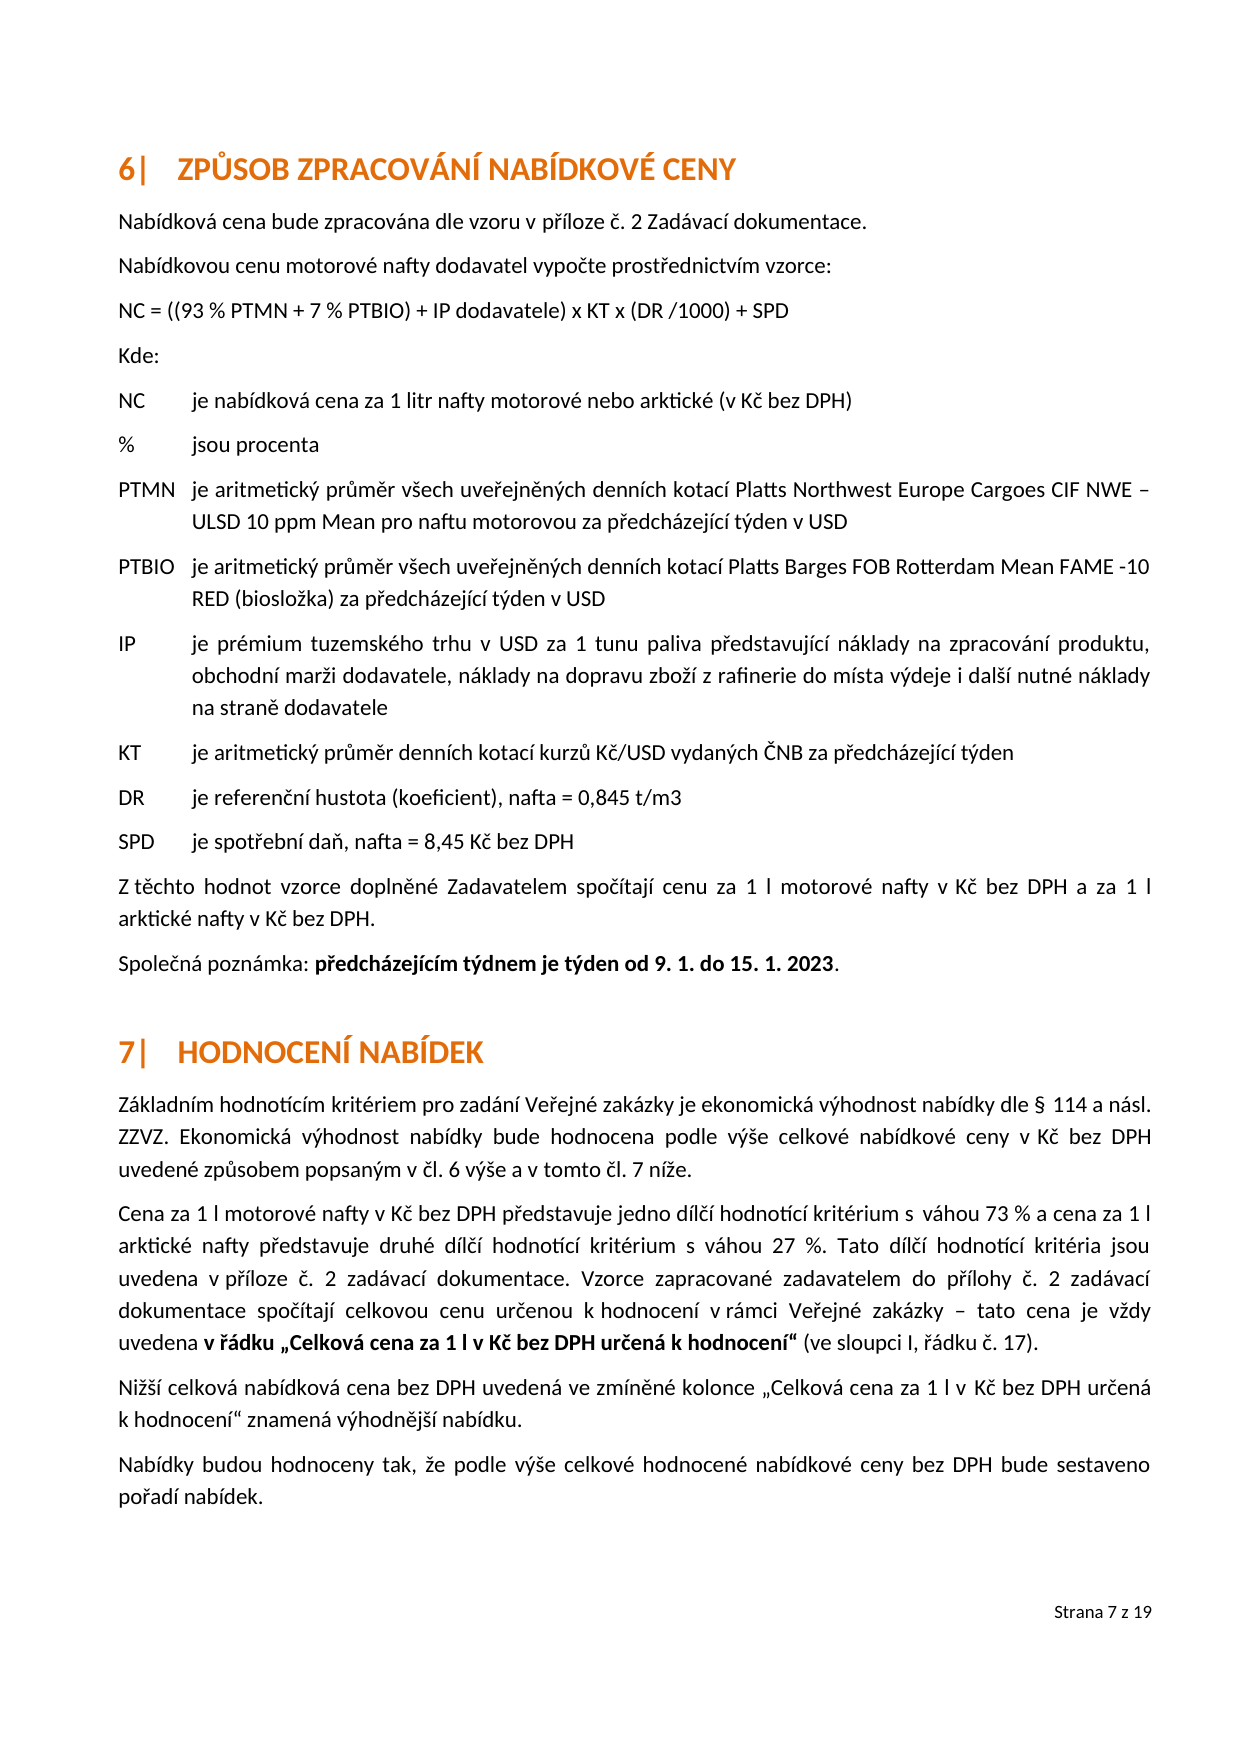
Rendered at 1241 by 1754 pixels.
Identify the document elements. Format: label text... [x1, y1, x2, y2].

text KT je aritmetický průměr denních kotací kurzů Kč/USD vydaných ČNB za předcházející týden [118, 738, 1152, 766]
text Nabídky budou hodnoceny tak, že podle výše celkové hodnocené nabídkové ceny bez DPH bude sestaveno pořadí nabídek. [118, 1450, 1152, 1510]
text Nabídková cena bude zpracována dle vzoru v příloze č. 2 Zadávací dokumentace. [118, 207, 1152, 235]
text NC je nabídková cena za 1 litr nafty motorové nebo arktické (v Kč bez DPH) [118, 386, 1152, 414]
subtitle HODNOCENÍ NABÍDEK [118, 1031, 1152, 1072]
text Kde: [118, 341, 1152, 369]
text NC = ((93 % PTMN + 7 % PTBIO) + IP dodavatele) x KT x (DR /1000) + SPD [118, 296, 1152, 324]
text PTBIO je aritmetický průměr všech uveřejněných denních kotací Platts Barges FOB Rotterdam Mean FAME -10 RED (biosložka) za předcházející týden v USD [118, 552, 1152, 612]
text SPD je spotřební daň, nafta = 8,45 Kč bez DPH [118, 827, 1152, 855]
subtitle ZPŮSOB ZPRACOVÁNÍ NABÍDKOVÉ CENY [118, 148, 1152, 188]
text Základním hodnotícím kritériem pro zadání Veřejné zakázky je ekonomická výhodnost nabídky dle § 114 a násl. ZZVZ. Ekonomická výhodnost nabídky bude hodnocena podle výše celkové nabídkové ceny v Kč bez DPH uvedené způsobem popsaným v čl. 6 výše a v tomto čl. 7 níže. [118, 1090, 1152, 1183]
text IP je prémium tuzemského trhu v USD za 1 tunu paliva představující náklady na zpracování produktu, obchodní marži dodavatele, náklady na dopravu zboží z rafinerie do místa výdeje i další nutné náklady na straně dodavatele [118, 629, 1152, 721]
text PTMN je aritmetický průměr všech uveřejněných denních kotací Platts Northwest Europe Cargoes CIF NWE – ULSD 10 ppm Mean pro naftu motorovou za předcházející týden v USD [118, 475, 1152, 535]
text % jsou procenta [118, 430, 1152, 458]
text Nižší celková nabídková cena bez DPH uvedená ve zmíněné kolonce „Celková cena za 1 l v Kč bez DPH určená k hodnocení“ znamená výhodnější nabídku. [118, 1373, 1152, 1433]
text DR je referenční hustota (koeficient), nafta = 0,845 t/m3 [118, 783, 1152, 811]
text Nabídkovou cenu motorové nafty dodavatel vypočte prostřednictvím vzorce: [118, 252, 1152, 280]
text Z těchto hodnot vzorce doplněné Zadavatelem spočítají cenu za 1 l motorové nafty v Kč bez DPH a za 1 l arktické nafty v Kč bez DPH. [118, 872, 1152, 932]
text Společná poznámka: předcházejícím týdnem je týden od 9. 1. do 15. 1. 2023. [118, 949, 1152, 977]
text Cena za 1 l motorové nafty v Kč bez DPH představuje jedno dílčí hodnotící kritérium s váhou 73 % a cena za 1 l arktické nafty představuje druhé dílčí hodnotící kritérium s váhou 27 %. Tato dílčí hodnotící kritéria jsou uvedena v příloze č. 2 zadávací dokumentace. Vzorce zapracované zadavatelem do přílohy č. 2 zadávací dokumentace spočítají celkovou cenu určenou k hodnocení v rámci Veřejné zakázky – tato cena je vždy uvedena v řádku „Celková cena za 1 l v Kč bez DPH určená k hodnocení“ (ve sloupci I, řádku č. 17). [118, 1199, 1152, 1356]
